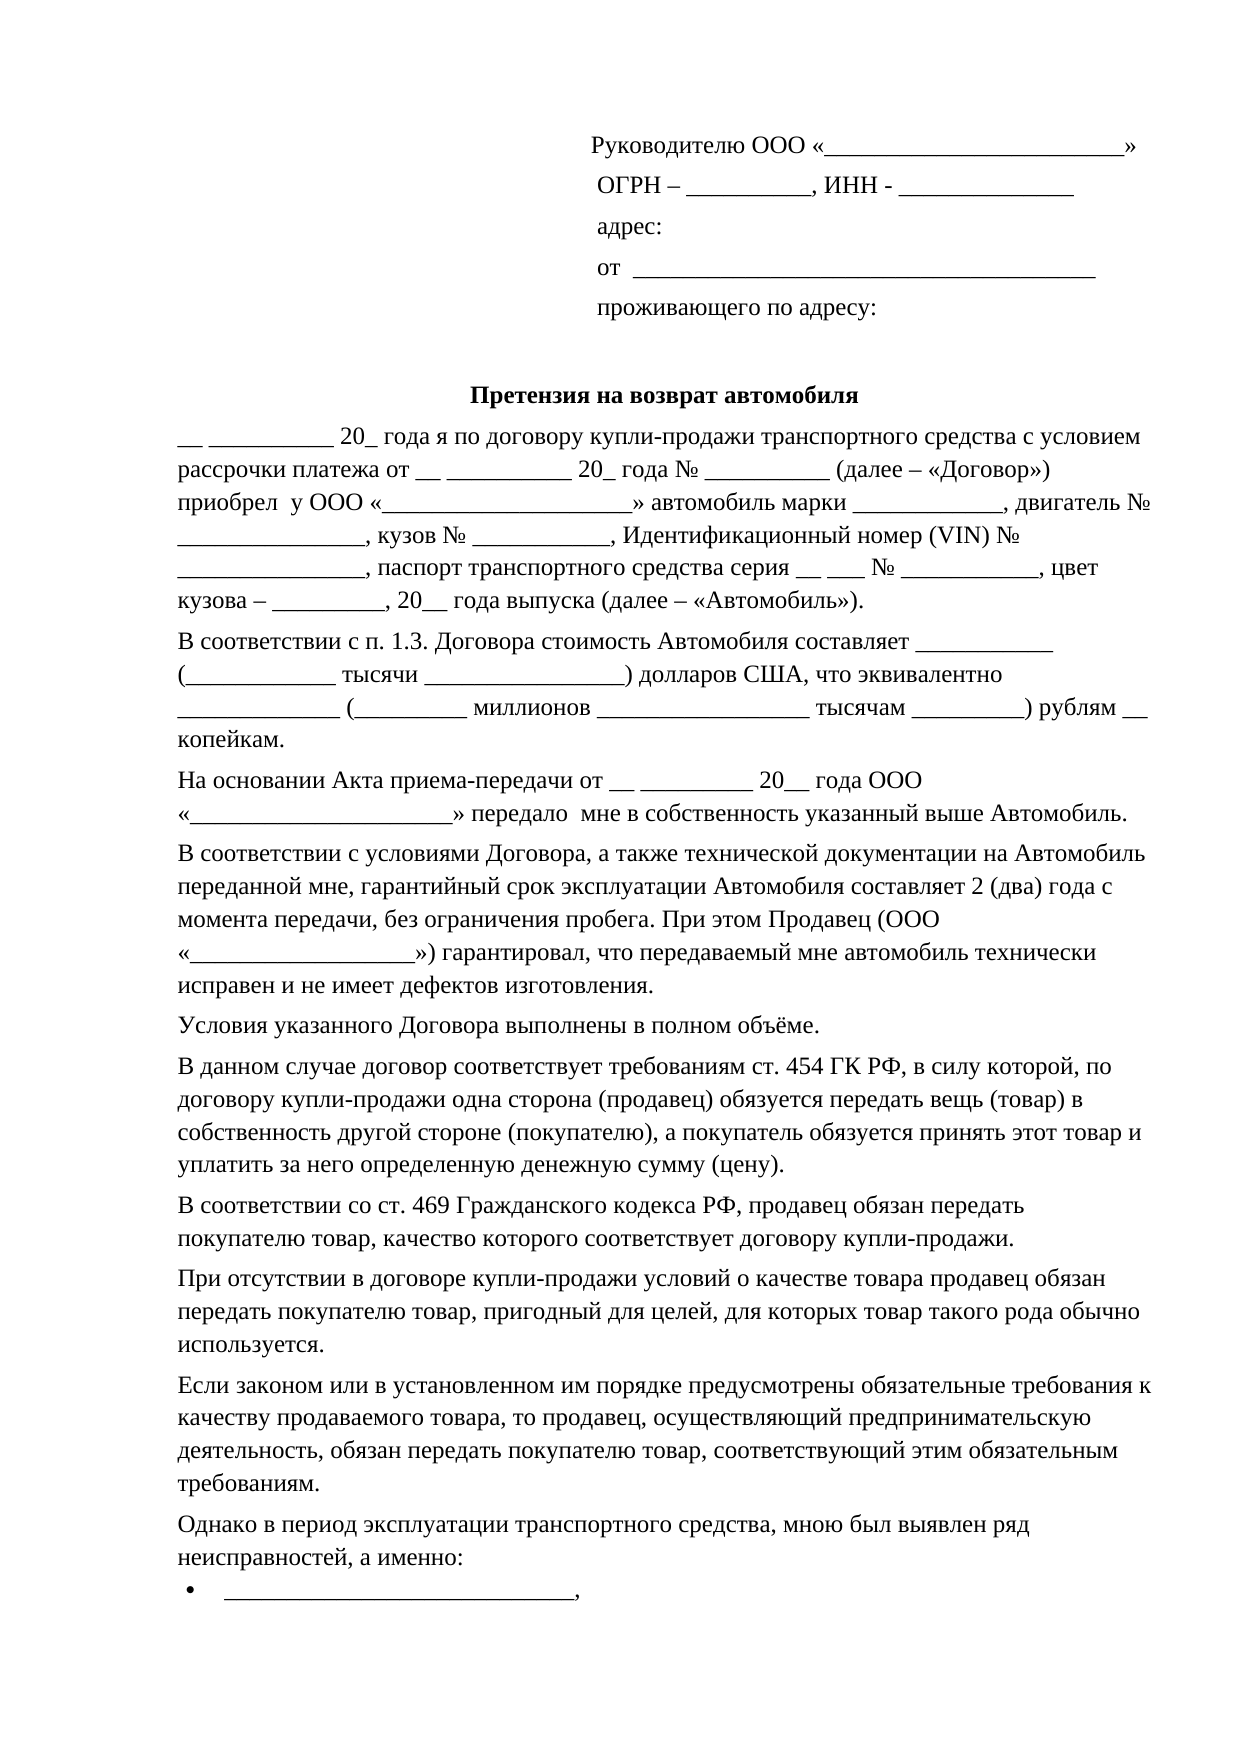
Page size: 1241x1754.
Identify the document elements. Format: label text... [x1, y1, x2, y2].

text При отсутствии в договоре купли-продажи условий о качестве товара продавец обязан передать покупателю товар, пригодный для целей, для которых товар такого рода обычно используется. [177, 1259, 1152, 1358]
text В соответствии со ст. 469 Гражданского кодекса РФ, продавец обязан передать покупателю товар, качество которого соответствует договору купли-продажи. [177, 1186, 1152, 1252]
text адрес: [591, 207, 1152, 240]
text На основании Акта приема-передачи от __ _________ 20__ года ООО «_____________________» передало мне в собственность указанный выше Автомобиль. [177, 761, 1152, 827]
text Руководителю ООО «________________________» [591, 126, 1152, 159]
text Если законом или в установленном им порядке предусмотрены обязательные требования к качеству продаваемого товара, то продавец, осуществляющий предпринимательскую деятельность, обязан передать покупателю товар, соответствующий этим обязательным требованиям. [177, 1366, 1152, 1497]
text В соответствии с п. 1.3. Договора стоимость Автомобиля составляет ___________ (____________ тысячи ________________) долларов США, что эквивалентно _____________ (_________ миллионов _________________ тысячам _________) рублям __ копейкам. [177, 622, 1152, 753]
text Однако в период эксплуатации транспортного средства, мною был выявлен ряд неисправностей, а именно: [177, 1505, 1152, 1570]
text __ __________ 20_ года я по договору купли-продажи транспортного средства с условием рассрочки платежа от __ __________ 20_ года № __________ (далее – «Договор») приобрел у ООО «____________________» автомобиль марки ____________, двигатель № _______________, кузов № ___________, Идентификационный номер (VIN) № _______________, паспорт транспортного средства серия __ ___ № ___________, цвет кузова – _________, 20__ года выпуска (далее – «Автомобиль»). [177, 417, 1152, 614]
text Условия указанного Договора выполнены в полном объёме. [177, 1006, 1152, 1039]
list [187, 1570, 1152, 1603]
text В соответствии с условиями Договора, а также технической документации на Автомобиль переданной мне, гарантийный срок эксплуатации Автомобиля составляет 2 (два) года с момента передачи, без ограничения пробега. При этом Продавец (ООО «__________________») гарантировал, что передаваемый мне автомобиль технически исправен и не имеет дефектов изготовления. [177, 834, 1152, 998]
text Претензия на возврат автомобиля [177, 381, 1152, 409]
text от _____________________________________ [591, 248, 1152, 281]
text В данном случае договор соответствует требованиям ст. 454 ГК РФ, в силу которой, по договору купли-продажи одна сторона (продавец) обязуется передать вещь (товар) в собственность другой стороне (покупателю), а покупатель обязуется принять этот товар и уплатить за него определенную денежную сумму (цену). [177, 1047, 1152, 1178]
text ОГРН – __________, ИНН - ______________ [591, 167, 1152, 199]
text проживающего по адресу: [591, 288, 1152, 321]
